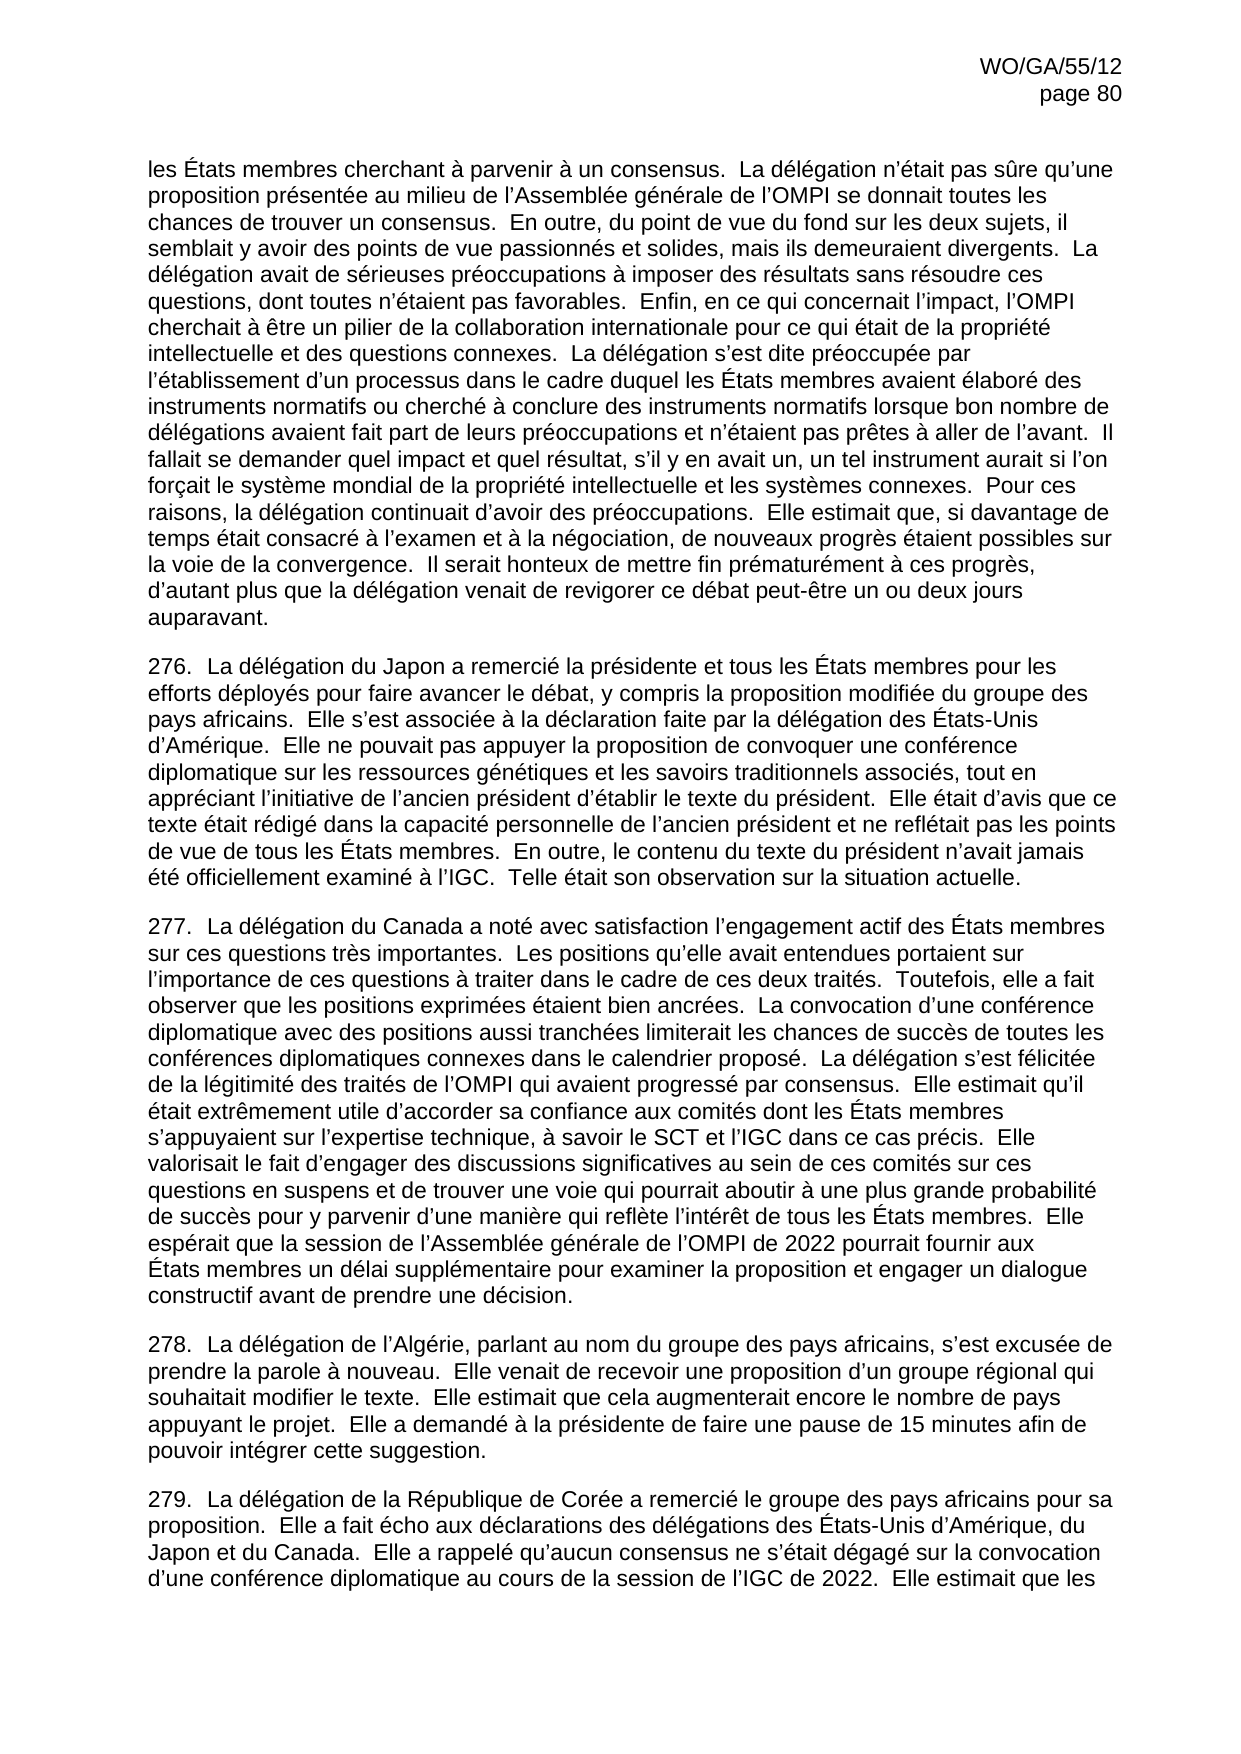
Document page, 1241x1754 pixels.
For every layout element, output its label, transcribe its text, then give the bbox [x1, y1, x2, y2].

text La délégation du Canada a noté avec satisfaction l’engagement actif des États membres sur ces questions très importantes. Les positions qu’elle avait entendues portaient sur l’importance de ces questions à traiter dans le cadre de ces deux traités. Toutefois, elle a fait observer que les positions exprimées étaient bien ancrées. La convocation d’une conférence diplomatique avec des positions aussi tranchées limiterait les chances de succès de toutes les conférences diplomatiques connexes dans le calendrier proposé. La délégation s’est félicitée de la légitimité des traités de l’OMPI qui avaient progressé par consensus. Elle estimait qu’il était extrêmement utile d’accorder sa confiance aux comités dont les États membres s’appuyaient sur l’expertise technique, à savoir le SCT et l’IGC dans ce cas précis. Elle valorisait le fait d’engager des discussions significatives au sein de ces comités sur ces questions en suspens et de trouver une voie qui pourrait aboutir à une plus grande probabilité de succès pour y parvenir d’une manière qui reflète l’intérêt de tous les États membres. Elle espérait que la session de l’Assemblée générale de l’OMPI de 2022 pourrait fournir aux États membres un délai supplémentaire pour examiner la proposition et engager un dialogue constructif avant de prendre une décision. [148, 913, 1122, 1308]
text La délégation de l’Algérie, parlant au nom du groupe des pays africains, s’est excusée de prendre la parole à nouveau. Elle venait de recevoir une proposition d’un groupe régional qui souhaitait modifier le texte. Elle estimait que cela augmenterait encore le nombre de pays appuyant le projet. Elle a demandé à la présidente de faire une pause de 15 minutes afin de pouvoir intégrer cette suggestion. [148, 1331, 1122, 1463]
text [148, 1486, 1122, 1592]
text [148, 156, 1122, 630]
text La délégation du Japon a remercié la présidente et tous les États membres pour les efforts déployés pour faire avancer le débat, y compris la proposition modifiée du groupe des pays africains. Elle s’est associée à la déclaration faite par la délégation des États-Unis d’Amérique. Elle ne pouvait pas appuyer la proposition de convoquer une conférence diplomatique sur les ressources génétiques et les savoirs traditionnels associés, tout en appréciant l’initiative de l’ancien président d’établir le texte du président. Elle était d’avis que ce texte était rédigé dans la capacité personnelle de l’ancien président et ne reflétait pas les points de vue de tous les États membres. En outre, le contenu du texte du président n’avait jamais été officiellement examiné à l’IGC. Telle était son observation sur la situation actuelle. [148, 653, 1122, 890]
